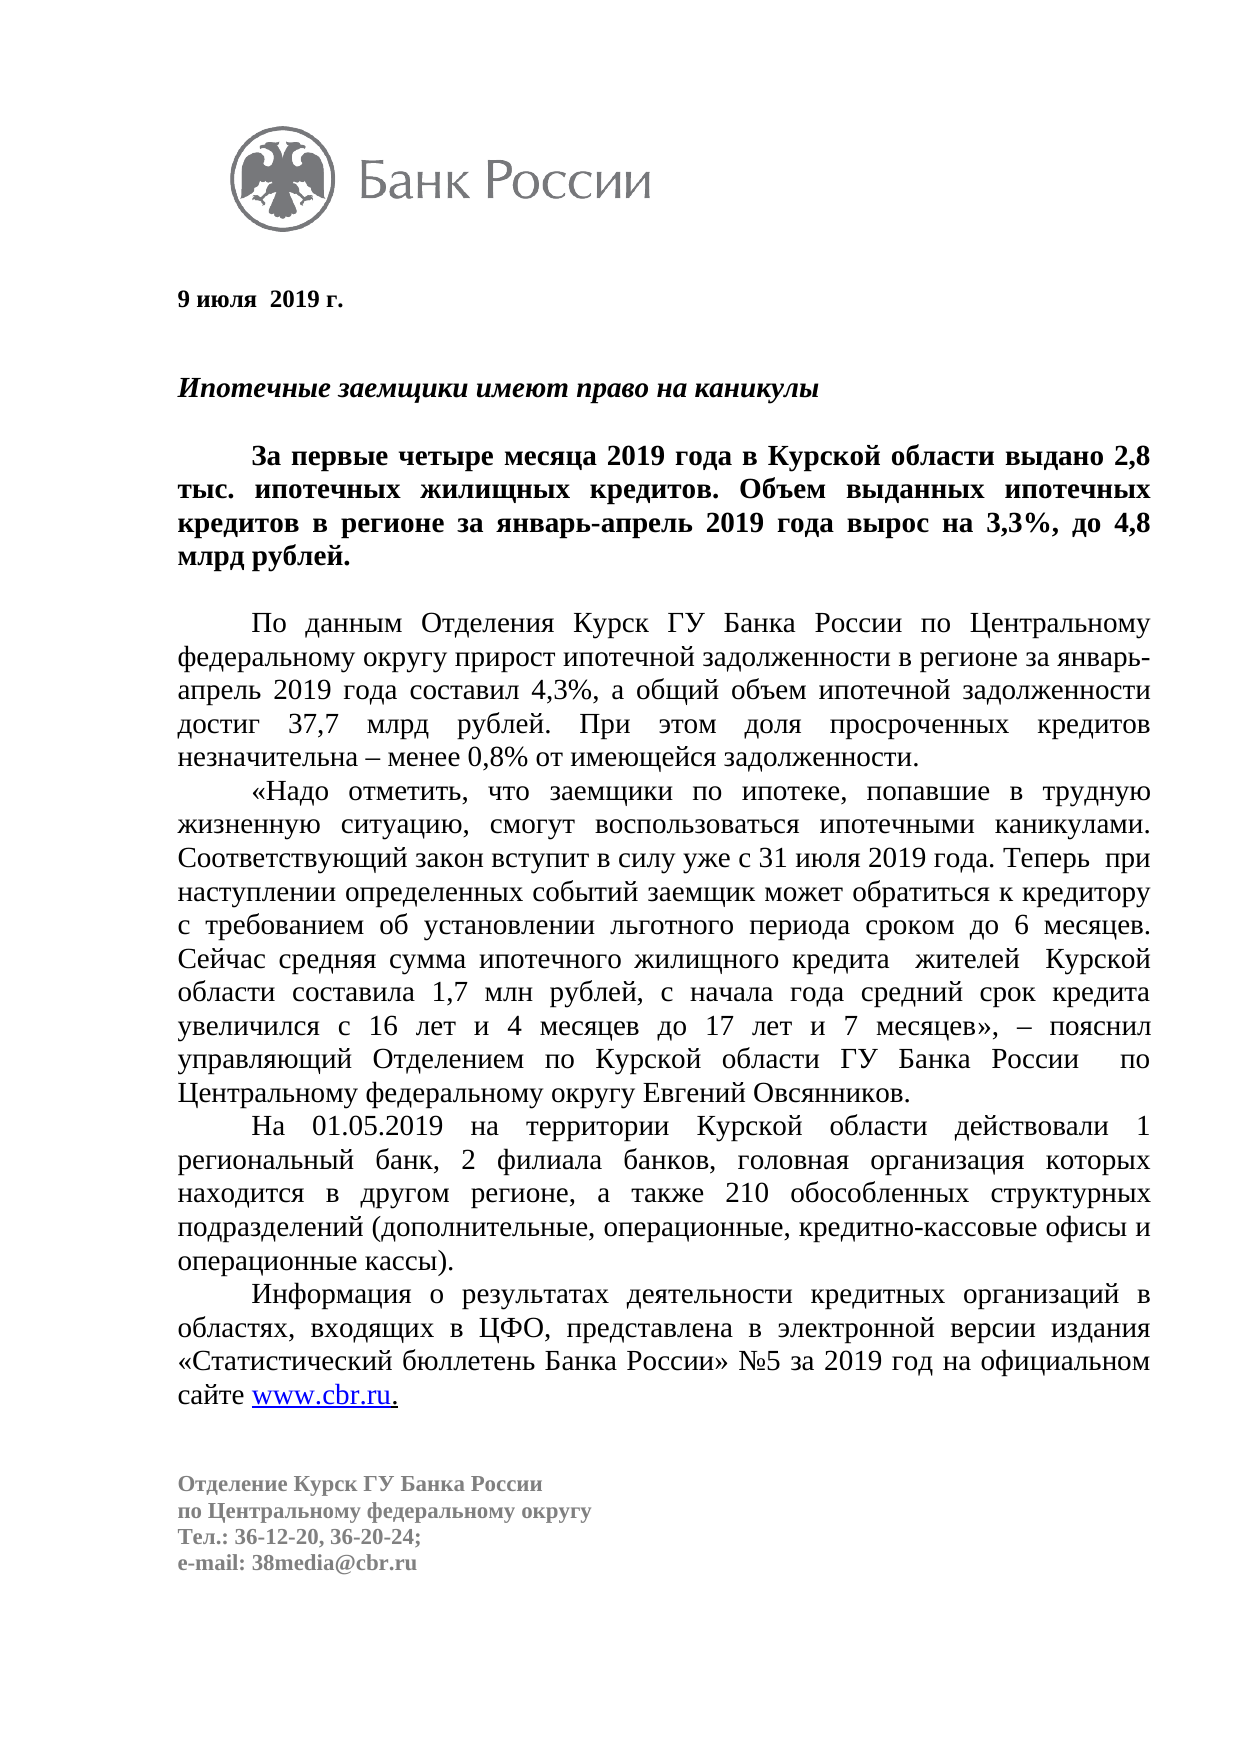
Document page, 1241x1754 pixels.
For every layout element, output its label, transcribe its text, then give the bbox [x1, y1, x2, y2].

text Тел.: 36-12-20, 36-20-24; [177, 1523, 1152, 1549]
text За первые четыре месяца 2019 года в Курской области выдано 2,8 тыс. ипотечных жилищных кредитов. Объем выданных ипотечных кредитов в регионе за январь-апрель 2019 года вырос на 3,3%, до 4,8 млрд рублей. [177, 438, 1152, 572]
text по Центральному федеральному округу [177, 1497, 1152, 1523]
text Информация о результатах деятельности кредитных организаций в областях, входящих в ЦФО, представлена в электронной версии издания «Статистический бюллетень Банка России» №5 за 2019 год на официальном сайте www.cbr.ru. [177, 1276, 1152, 1410]
text По данным Отделения Курск ГУ Банка России по Центральному федеральному округу прирост ипотечной задолженности в регионе за январь-апрель 2019 года составил 4,3%, а общий объем ипотечной задолженности достиг 37,7 млрд рублей. При этом доля просроченных кредитов незначительна – менее 0,8% от имеющейся задолженности. [177, 605, 1152, 773]
picture [177, 73, 703, 285]
text «Надо отметить, что заемщики по ипотеке, попавшие в трудную жизненную ситуацию, смогут воспользоваться ипотечными каникулами. Соответствующий закон вступит в силу уже с 31 июля 2019 года. Теперь при наступлении определенных событий заемщик может обратиться к кредитору с требованием об установлении льготного периода сроком до 6 месяцев. Сейчас средняя сумма ипотечного жилищного кредита жителей Курской области составила 1,7 млн рублей, с начала года средний срок кредита увеличился с 16 лет и 4 месяцев до 17 лет и 7 месяцев», – пояснил управляющий Отделением по Курской области ГУ Банка России по Центральному федеральному округу Евгений Овсянников. [177, 773, 1152, 1108]
text На 01.05.2019 на территории Курской области действовали 1 региональный банк, 2 филиала банков, головная организация которых находится в другом регионе, а также 210 обособленных структурных подразделений (дополнительные, операционные, кредитно-кассовые офисы и операционные кассы). [177, 1108, 1152, 1276]
text Ипотечные заемщики имеют право на каникулы [177, 371, 1152, 404]
text 9 июля 2019 г. [177, 284, 1152, 313]
text е-mail: 38media@cbr.ru [177, 1549, 1152, 1576]
text Отделение Курск ГУ Банка России [177, 1470, 1152, 1497]
